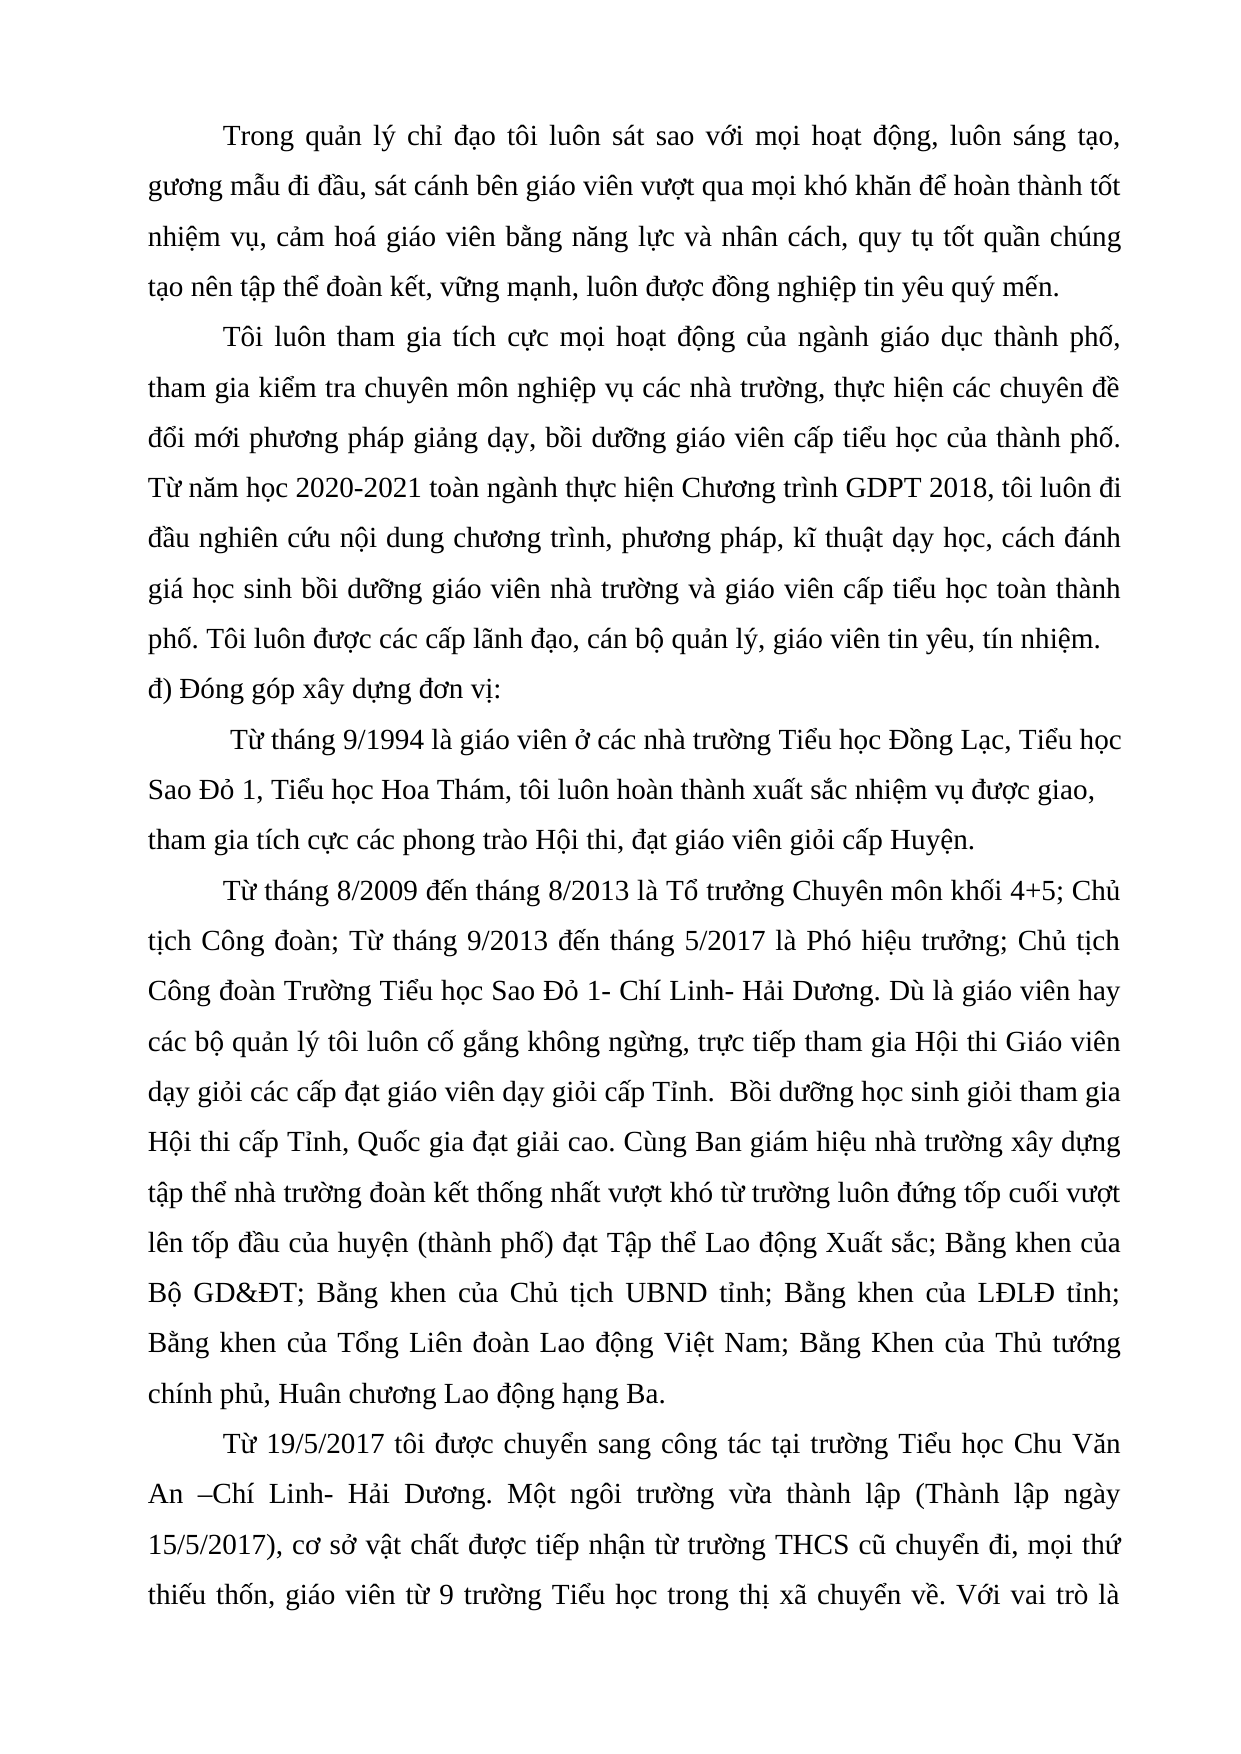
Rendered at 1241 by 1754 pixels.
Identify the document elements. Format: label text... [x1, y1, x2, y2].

text đ) Đóng góp xây dựng đơn vị: [148, 672, 1122, 705]
text Từ tháng 9/1994 là giáo viên ở các nhà trường Tiểu học Đồng Lạc, Tiểu học Sao Đỏ 1, Tiểu học Hoa Thám, tôi luôn hoàn thành xuất sắc nhiệm vụ được giao, tham gia tích cực các phong trào Hội thi, đạt giáo viên giỏi cấp Huyện. [148, 722, 1122, 856]
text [148, 1426, 1122, 1611]
text Trong quản lý chỉ đạo tôi luôn sát sao với mọi hoạt động, luôn sáng tạo, gương mẫu đi đầu, sát cánh bên giáo viên vượt qua mọi khó khăn để hoàn thành tốt nhiệm vụ, cảm hoá giáo viên bằng năng lực và nhân cách, quy tụ tốt quần chúng tạo nên tập thể đoàn kết, vững mạnh, luôn được đồng nghiệp tin yêu quý mến. [148, 118, 1122, 303]
text Từ tháng 8/2009 đến tháng 8/2013 là Tổ trưởng Chuyên môn khối 4+5; Chủ tịch Công đoàn; Từ tháng 9/2013 đến tháng 5/2017 là Phó hiệu trưởng; Chủ tịch Công đoàn Trường Tiểu học Sao Đỏ 1- Chí Linh- Hải Dương. Dù là giáo viên hay các bộ quản lý tôi luôn cố gắng không ngừng, trực tiếp tham gia Hội thi Giáo viên dạy giỏi các cấp đạt giáo viên dạy giỏi cấp Tỉnh. Bồi dưỡng học sinh giỏi tham gia Hội thi cấp Tỉnh, Quốc gia đạt giải cao. Cùng Ban giám hiệu nhà trường xây dựng tập thể nhà trường đoàn kết thống nhất vượt khó từ trường luôn đứng tốp cuối vượt lên tốp đầu của huyện (thành phố) đạt Tập thể Lao động Xuất sắc; Bằng khen của Bộ GD&ĐT; Bằng khen của Chủ tịch UBND tỉnh; Bằng khen của LĐLĐ tỉnh; Bằng khen của Tổng Liên đoàn Lao động Việt Nam; Bằng Khen của Thủ tướng chính phủ, Huân chương Lao động hạng Ba. [148, 873, 1122, 1409]
text Tôi luôn tham gia tích cực mọi hoạt động của ngành giáo dục thành phố, tham gia kiểm tra chuyên môn nghiệp vụ các nhà trường, thực hiện các chuyên đề đổi mới phương pháp giảng dạy, bồi dưỡng giáo viên cấp tiểu học của thành phố. Từ năm học 2020-2021 toàn ngành thực hiện Chương trình GDPT 2018, tôi luôn đi đầu nghiên cứu nội dung chương trình, phương pháp, kĩ thuật dạy học, cách đánh giá học sinh bồi dưỡng giáo viên nhà trường và giáo viên cấp tiểu học toàn thành phố. Tôi luôn được các cấp lãnh đạo, cán bộ quản lý, giáo viên tin yêu, tín nhiệm. [148, 319, 1122, 655]
